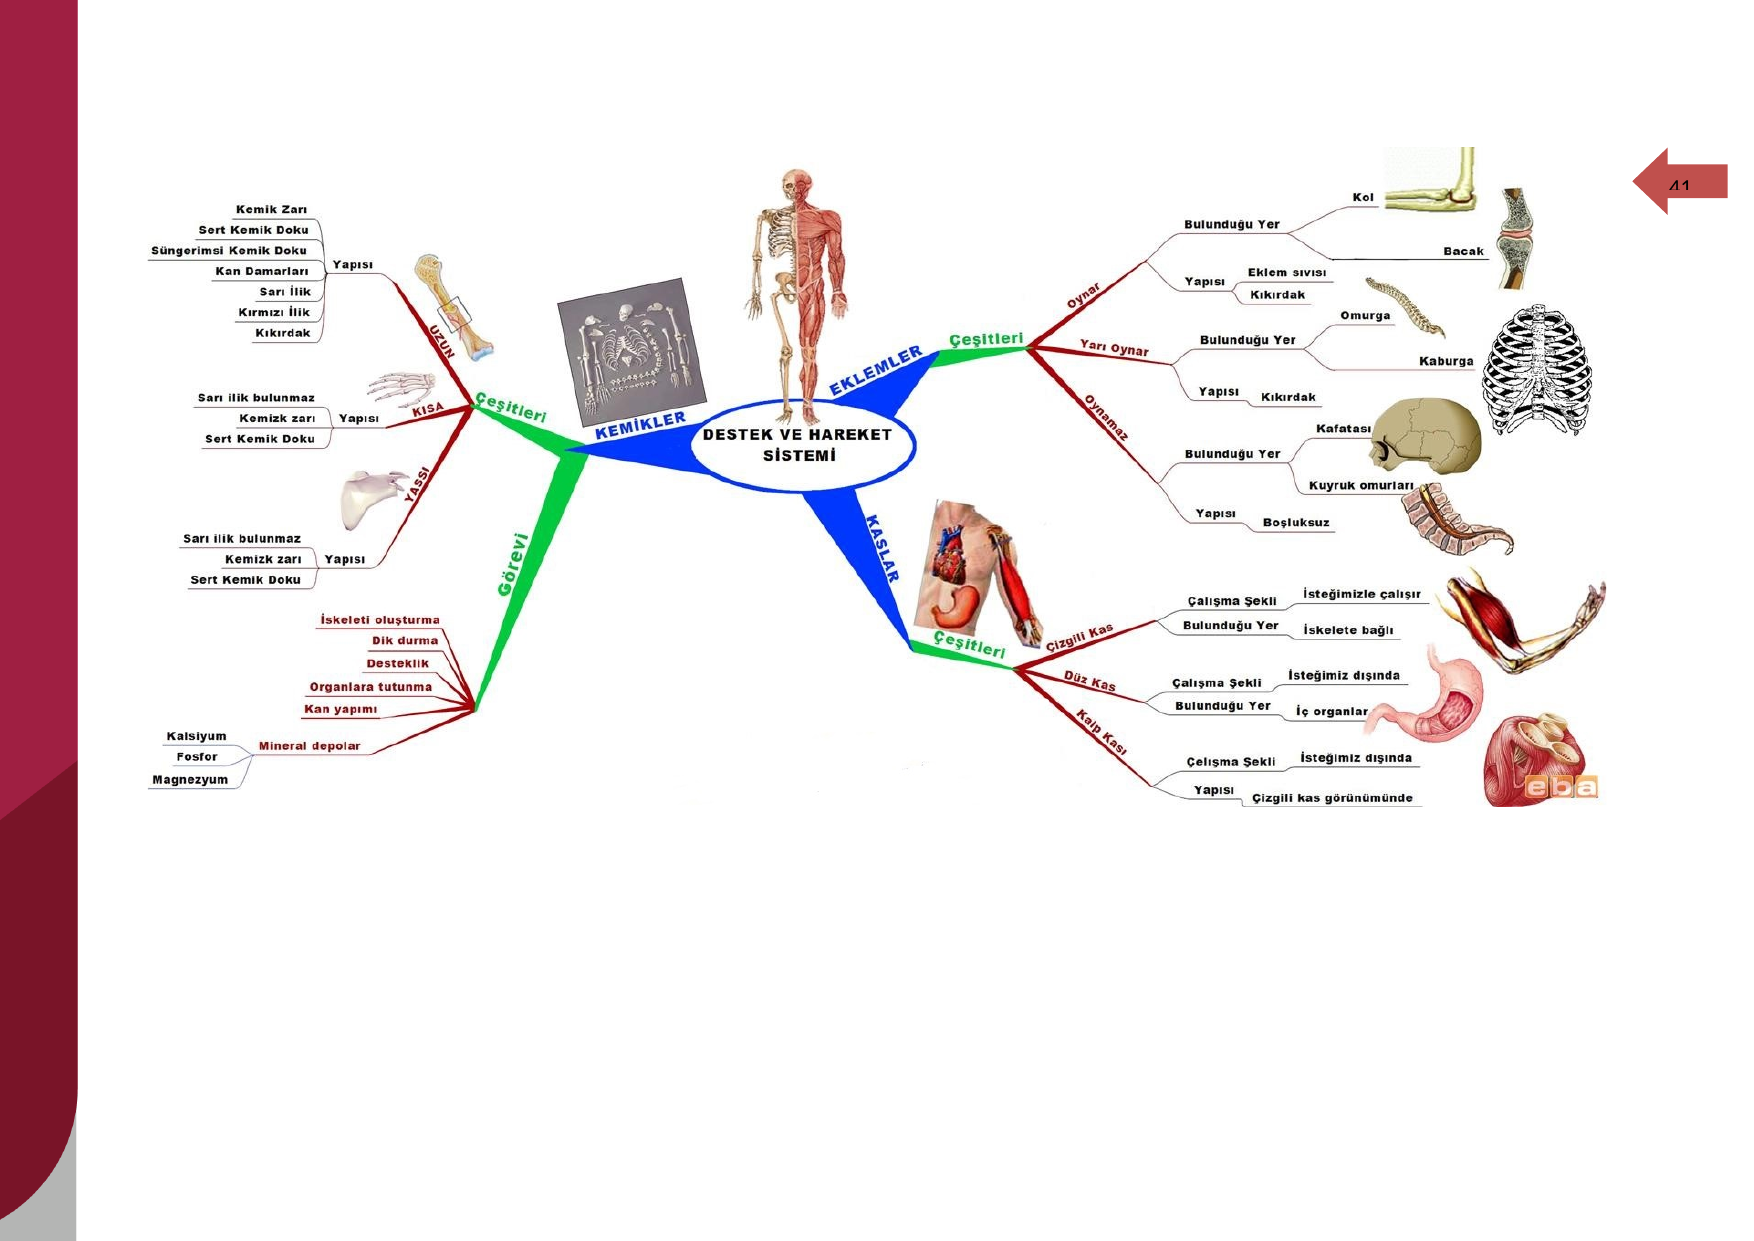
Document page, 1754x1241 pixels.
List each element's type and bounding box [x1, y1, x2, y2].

picture [147, 147, 1607, 807]
picture [0, 0, 78, 1241]
